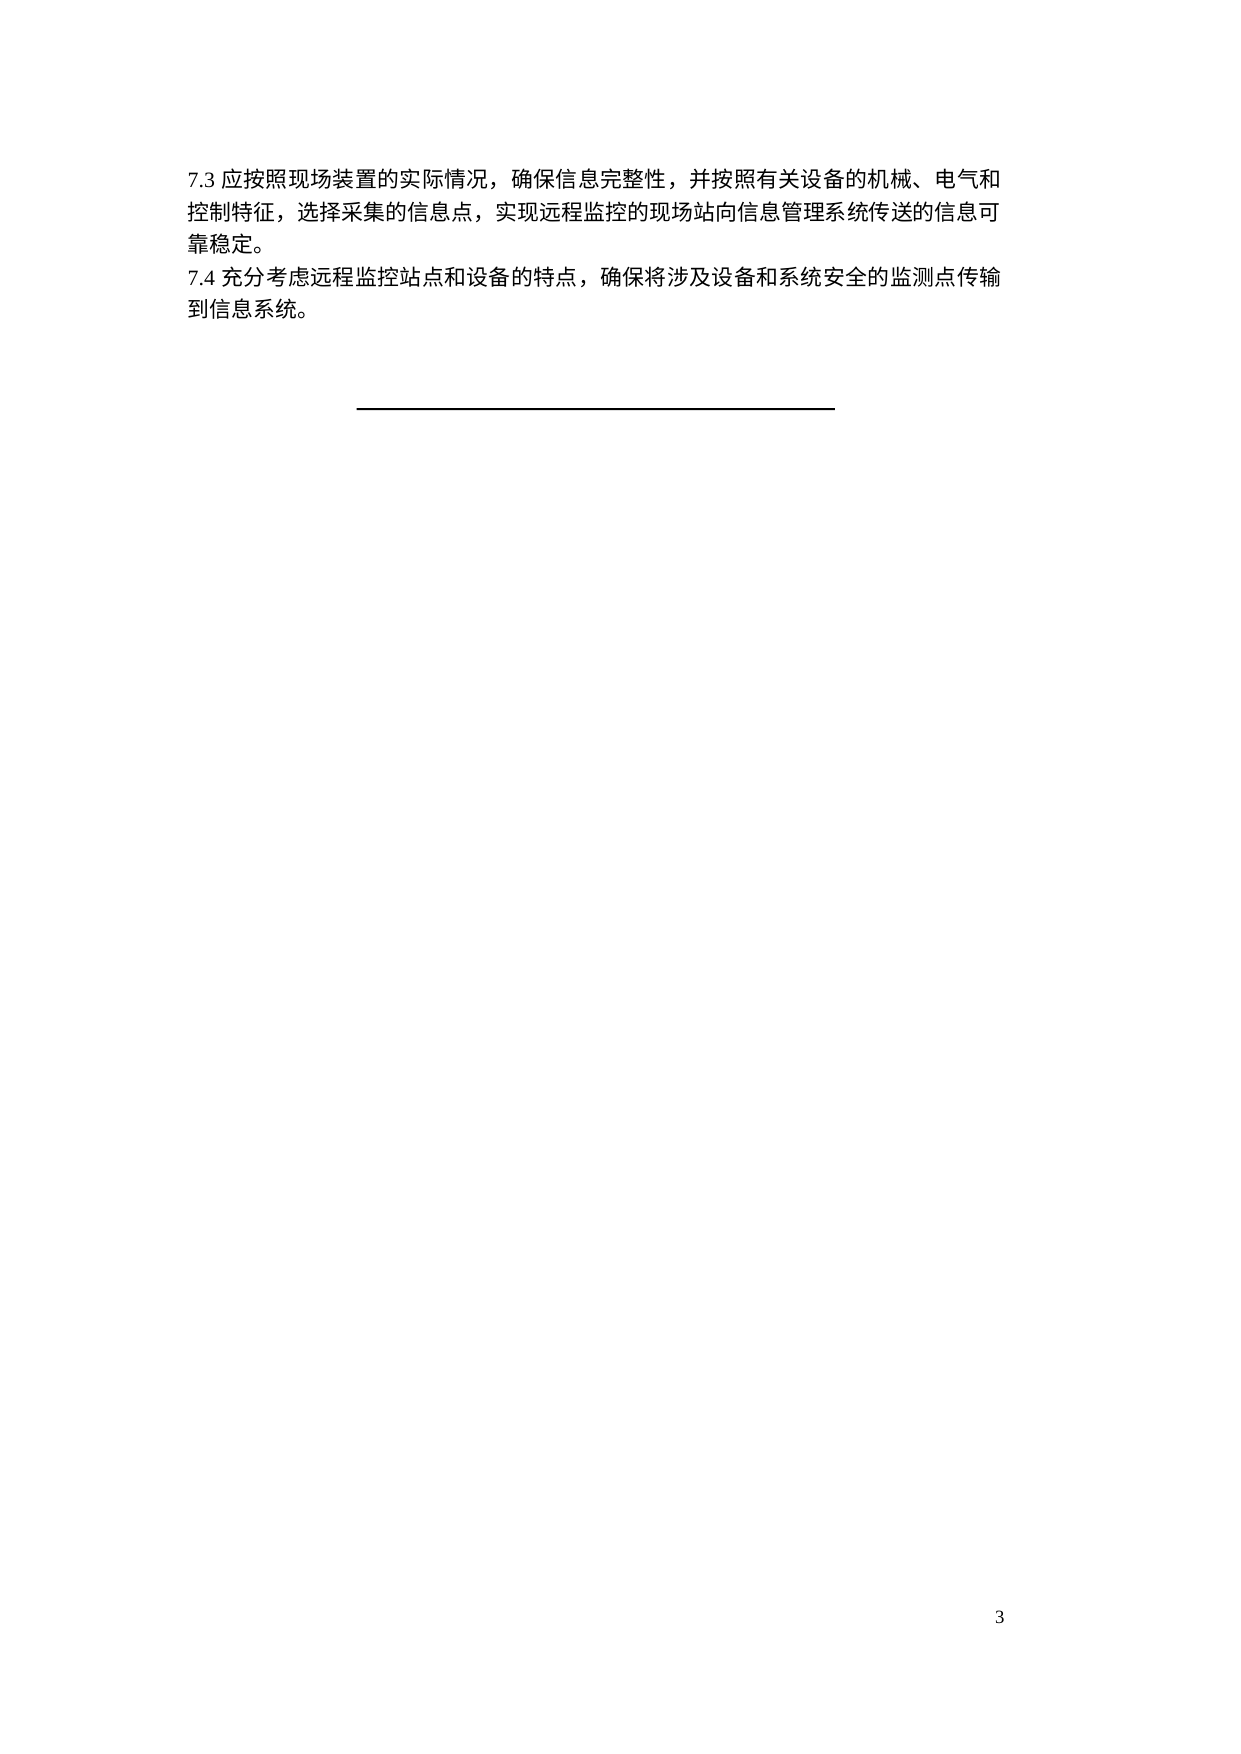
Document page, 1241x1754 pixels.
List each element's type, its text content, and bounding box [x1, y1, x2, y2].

text 7.3 应按照现场装置的实际情况，确保信息完整性，并按照有关设备的机械、电气和控制特征，选择采集的信息点，实现远程监控的现场站向信息管理系统传送的信息可靠稳定。 [187, 162, 1004, 259]
text 7.4 充分考虑远程监控站点和设备的特点，确保将涉及设备和系统安全的监测点传输到信息系统。 [187, 259, 1004, 324]
